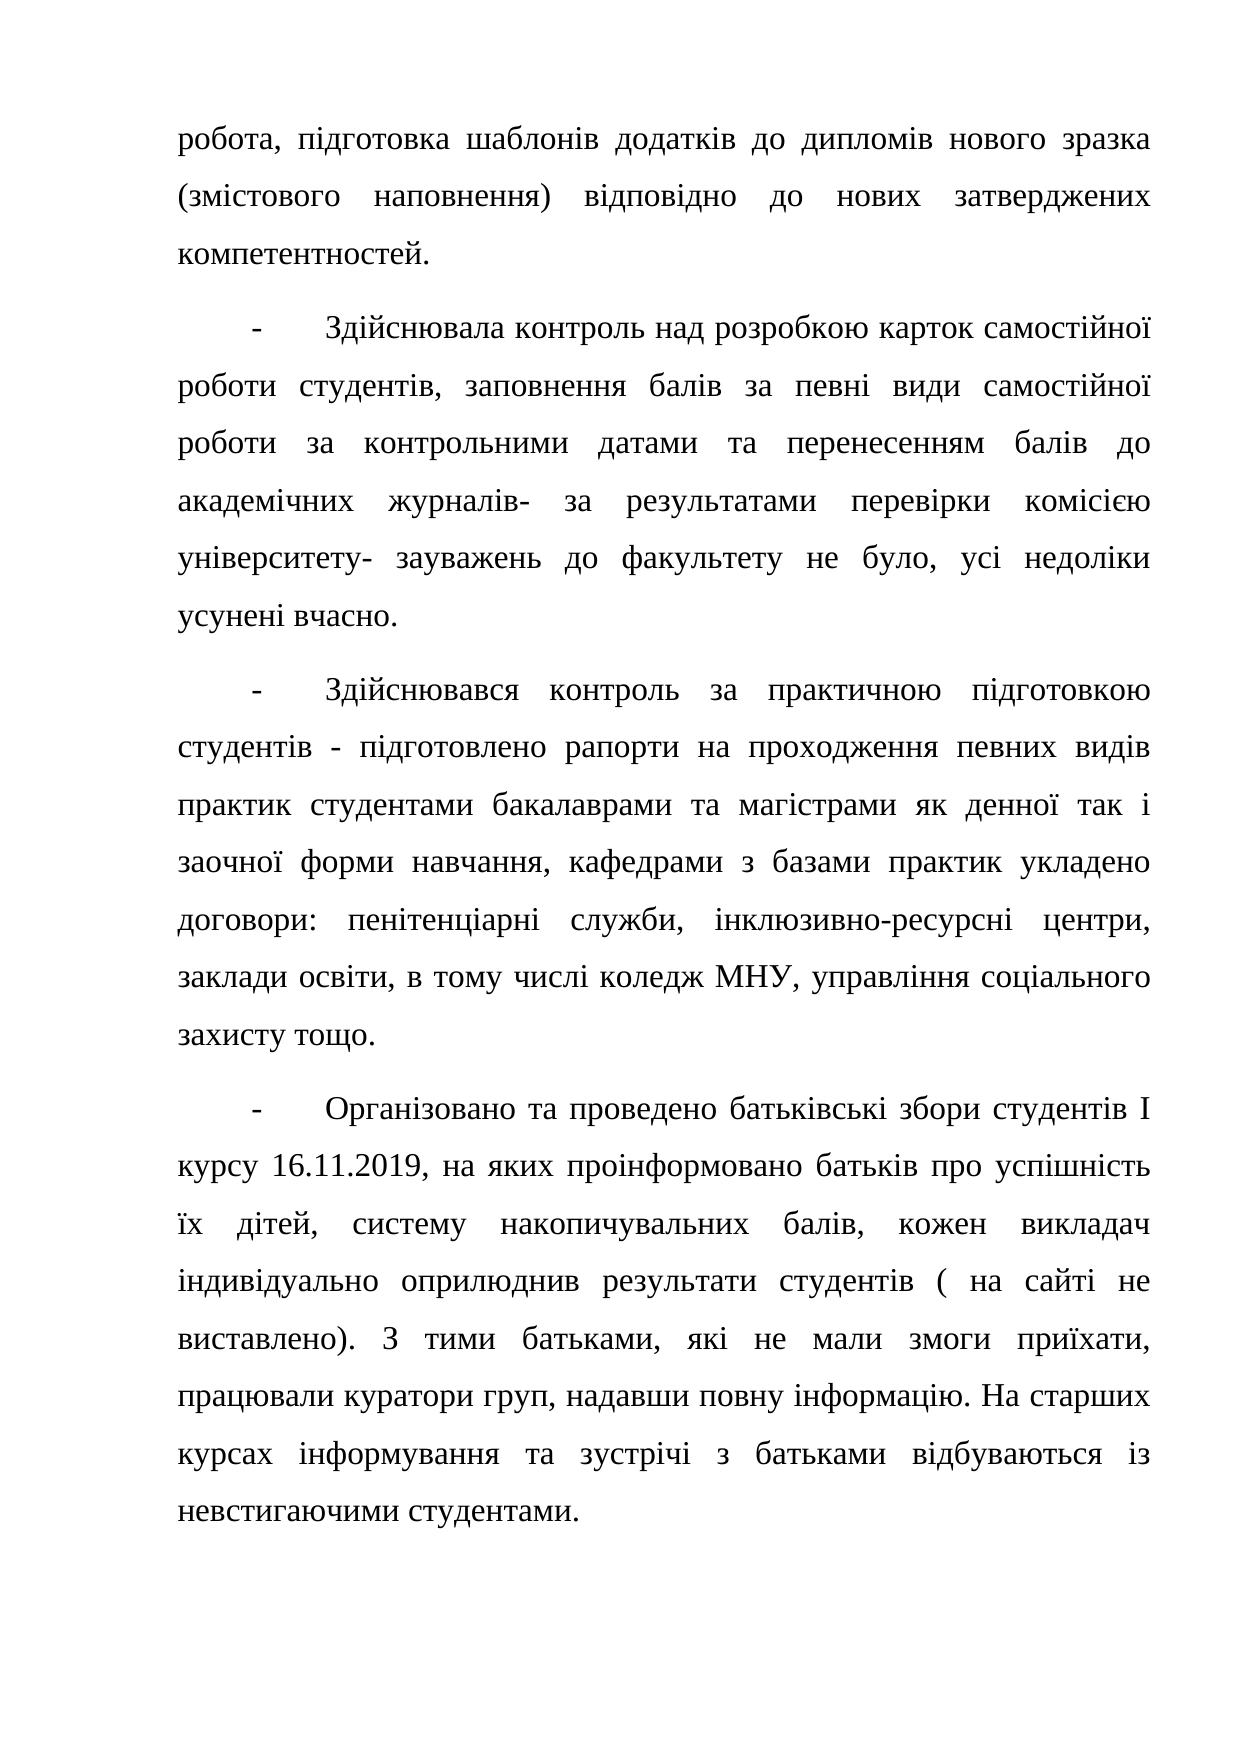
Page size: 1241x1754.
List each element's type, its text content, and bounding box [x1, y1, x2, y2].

text - Організовано та проведено батьківські збори студентів I курсу 16.11.2019, на яких проінформовано батьків про успішність їх дітей, систему накопичувальних балів, кожен викладач індивідуально оприлюднив результати студентів ( на сайті не виставлено). З тими батьками, які не мали змоги приїхати, працювали куратори груп, надавши повну інформацію. На старших курсах інформування та зустрічі з батьками відбуваються із невстигаючими студентами. [177, 1088, 1152, 1529]
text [177, 118, 1152, 271]
text - Здійснювала контроль над розробкою карток самостійної роботи студентів, заповнення балів за певні види самостійної роботи за контрольними датами та перенесенням балів до академічних журналів- за результатами перевірки комісією університету- зауважень до факультету не було, усі недоліки усунені вчасно. [177, 307, 1152, 633]
text - Здійснювався контроль за практичною підготовкою студентів - підготовлено рапорти на проходження певних видів практик студентами бакалаврами та магістрами як денної так і заочної форми навчання, кафедрами з базами практик укладено договори: пенітенціарні служби, інклюзивно-ресурсні центри, заклади освіти, в тому числі коледж МНУ, управління соціального захисту тощо. [177, 669, 1152, 1052]
